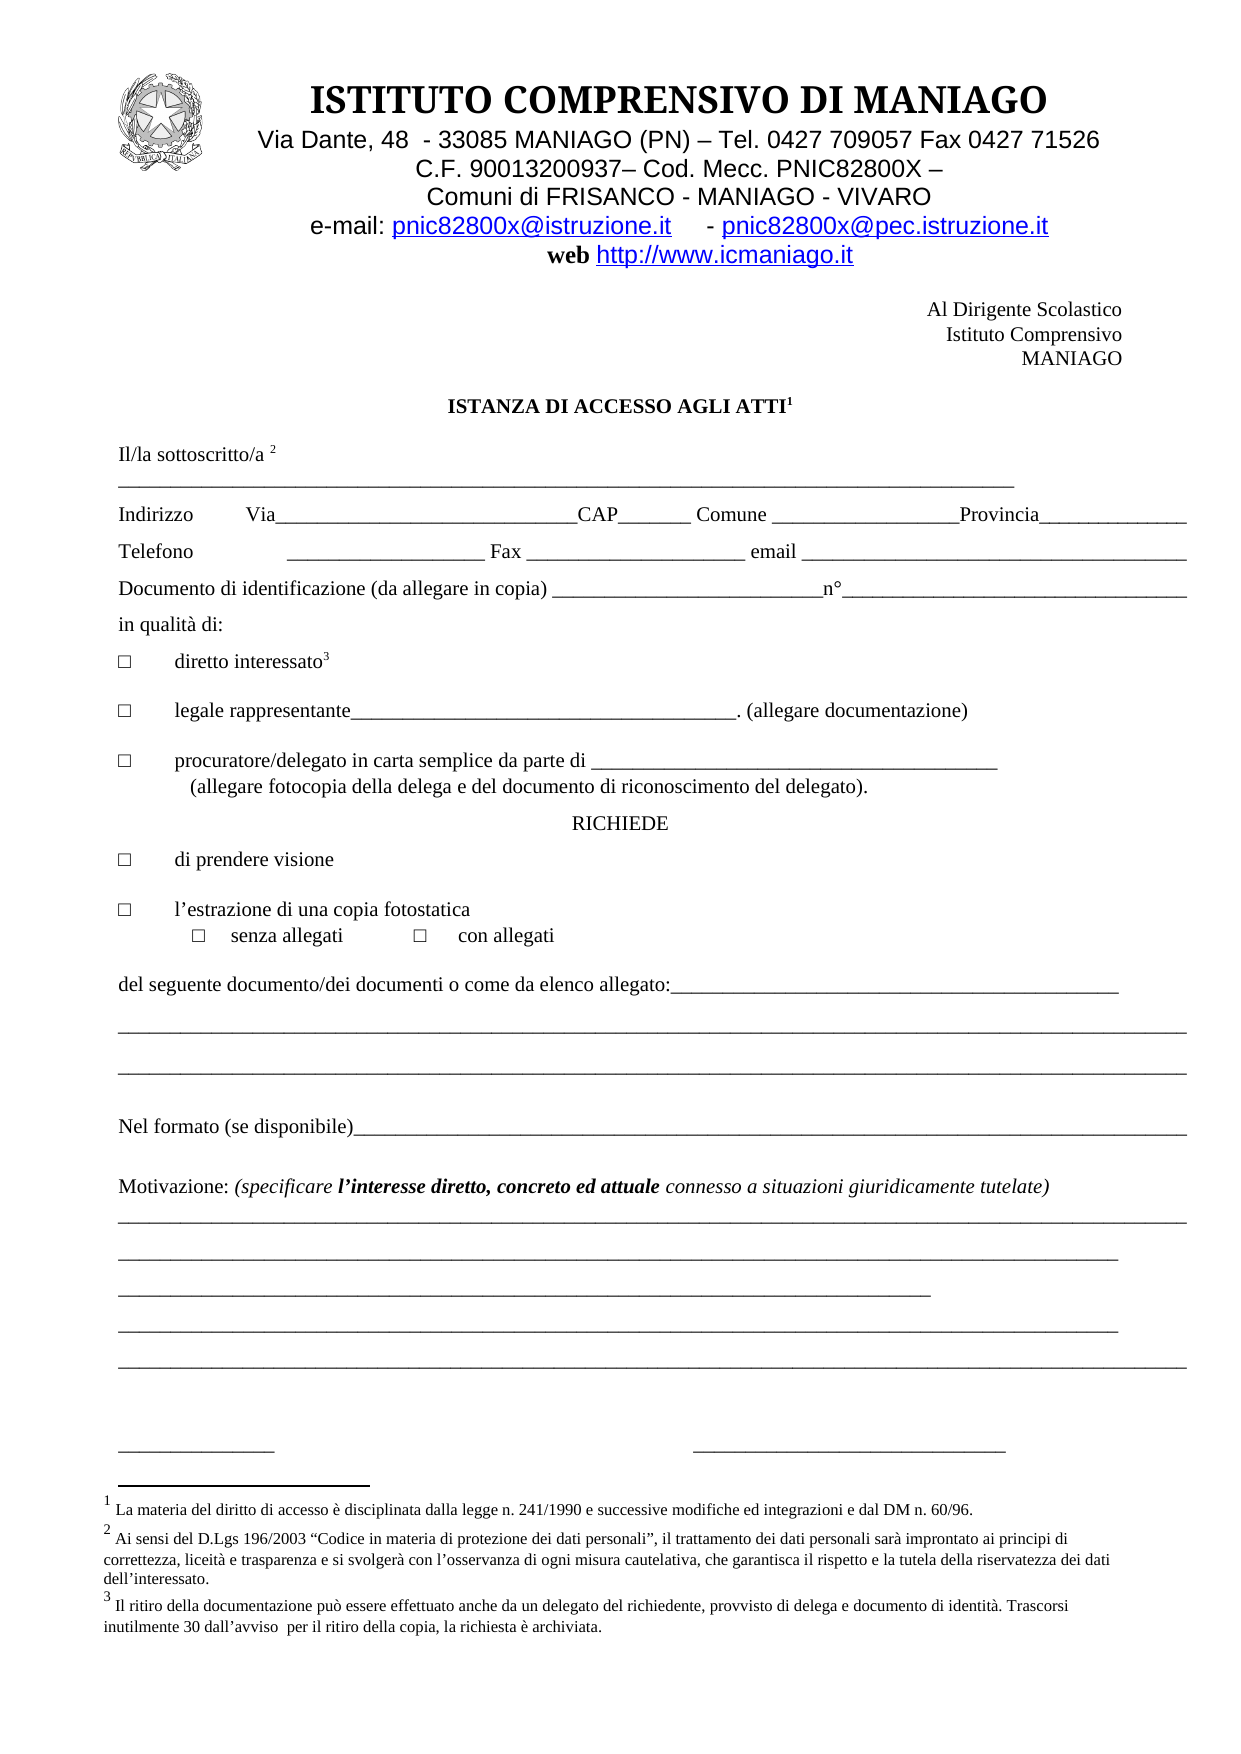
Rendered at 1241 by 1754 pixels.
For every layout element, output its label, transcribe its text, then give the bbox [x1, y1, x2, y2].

text Documento di identificazione (da allegare in copia) __________________________n° [118, 576, 1122, 599]
text Al Dirigente Scolastico [118, 297, 1122, 321]
list procuratore/delegato in carta semplice da parte di _______________________________________ [118, 748, 1122, 774]
text ______________________________________________________________________________________________________________________________________________________________________________ [118, 1239, 1122, 1299]
text _________________________________________________________________________________________________________ [118, 1311, 1122, 1368]
text Istituto Comprensivo [118, 321, 1122, 346]
text in qualità di: [118, 612, 1122, 636]
text _______________ ______________________________ [118, 1431, 1122, 1455]
text Motivazione: (specificare l’interesse diretto, concreto ed attuale connesso a situazioni giuridicamente tutelate) [118, 1174, 1122, 1198]
list senza allegati □ con allegati [192, 923, 1122, 948]
text del seguente documento/dei documenti o come da elenco allegato:___________________________________________ [118, 972, 1122, 996]
text MANIAGO [118, 346, 1122, 369]
list di prendere visione [118, 847, 1122, 873]
list diretto interessato [118, 649, 1122, 674]
list legale rappresentante_____________________________________. (allegare documentazione) [118, 698, 1122, 724]
list l’estrazione di una copia fotostatica [118, 897, 1122, 923]
text (allegare fotocopia della delega e del documento di riconoscimento del delegato). [118, 774, 1122, 798]
text Nel formato (se disponibile) [118, 1114, 1122, 1138]
text Il/la sottoscritto/a ______________________________________________________________________________________ [118, 442, 1122, 490]
text RICHIEDE [118, 811, 1122, 834]
text Telefono ___________________ Fax _____________________ email [118, 539, 1122, 563]
text ISTANZA DI ACCESSO AGLI ATTI [118, 394, 1122, 418]
text Indirizzo Via_____________________________CAP_______ Comune __________________Provincia [118, 502, 1122, 526]
